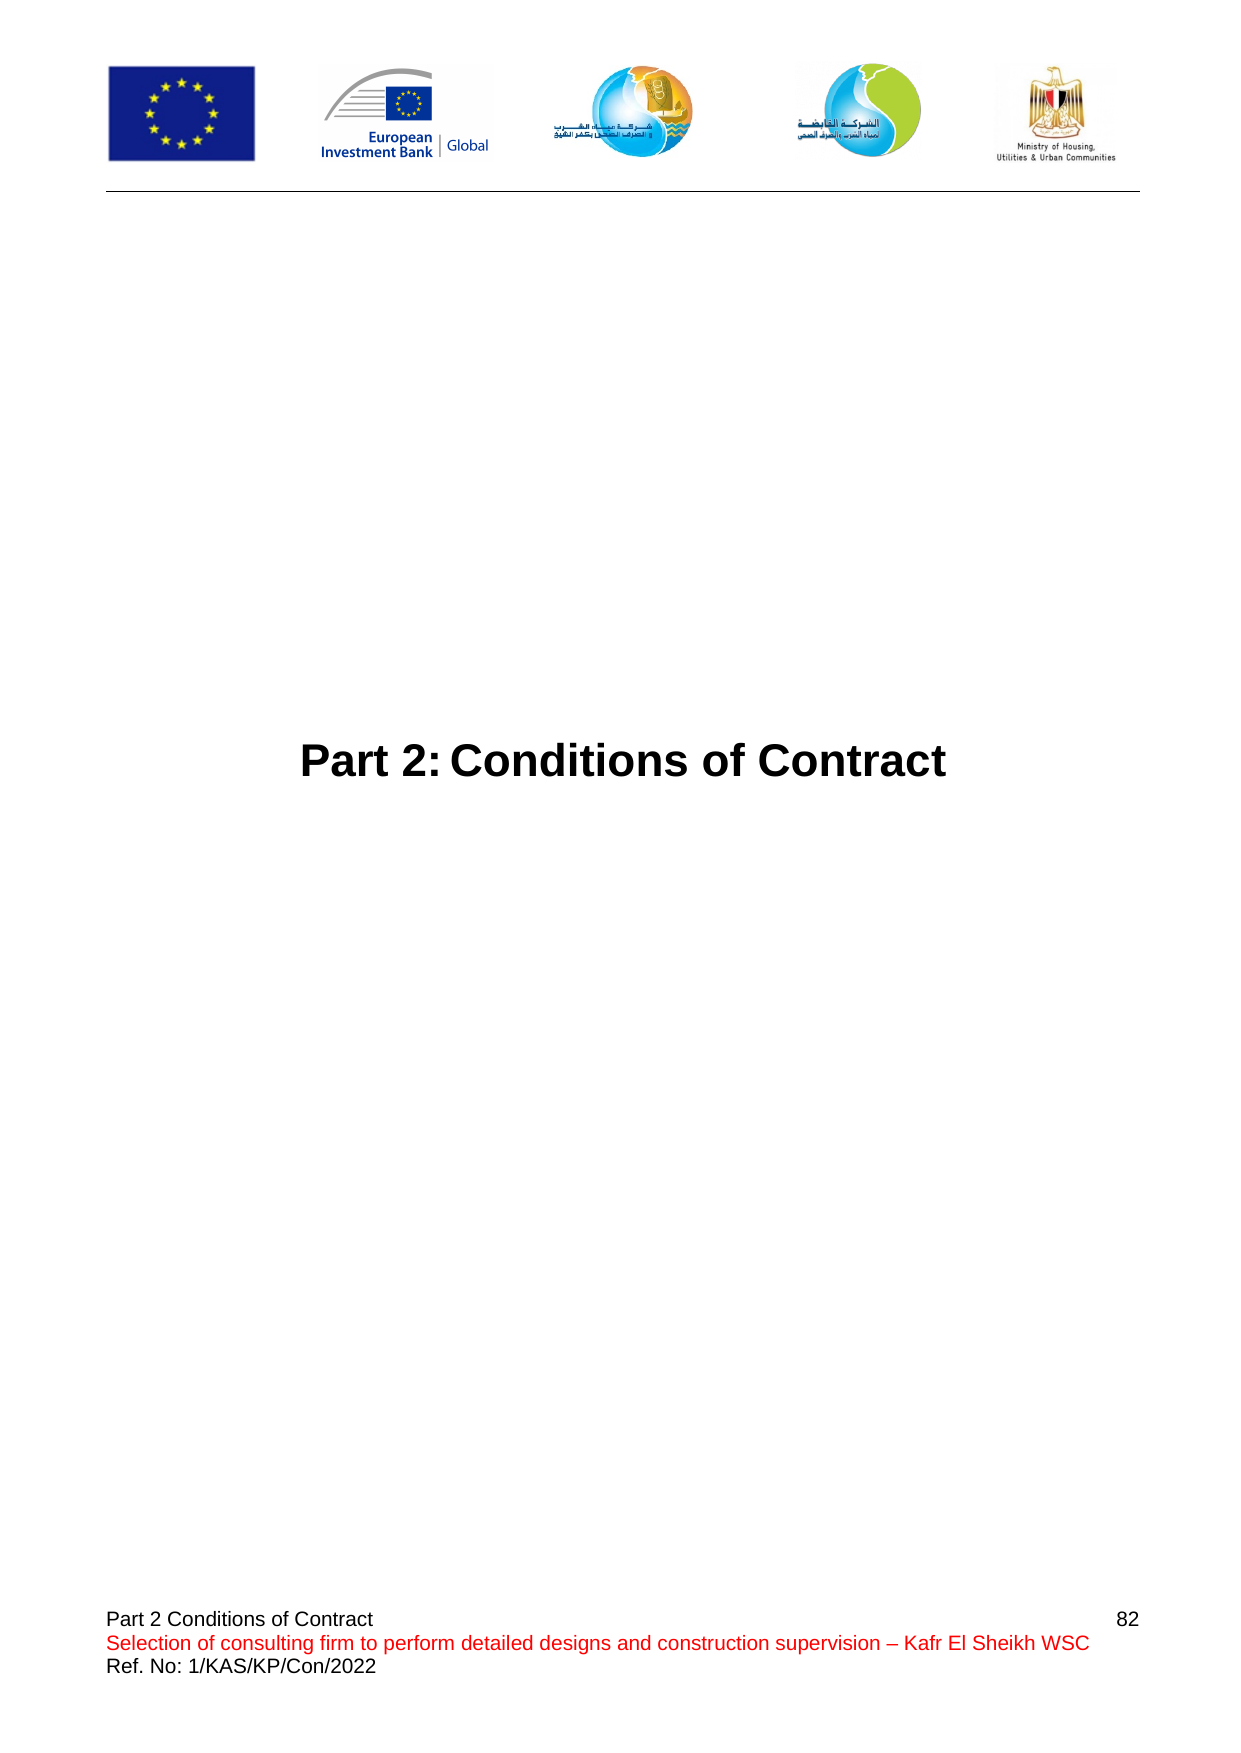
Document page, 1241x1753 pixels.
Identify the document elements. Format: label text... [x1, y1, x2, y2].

picture [795, 61, 922, 161]
subtitle Part 2: Conditions of Contract [106, 733, 1140, 786]
picture [993, 63, 1118, 163]
picture [318, 64, 494, 162]
picture [552, 65, 693, 158]
